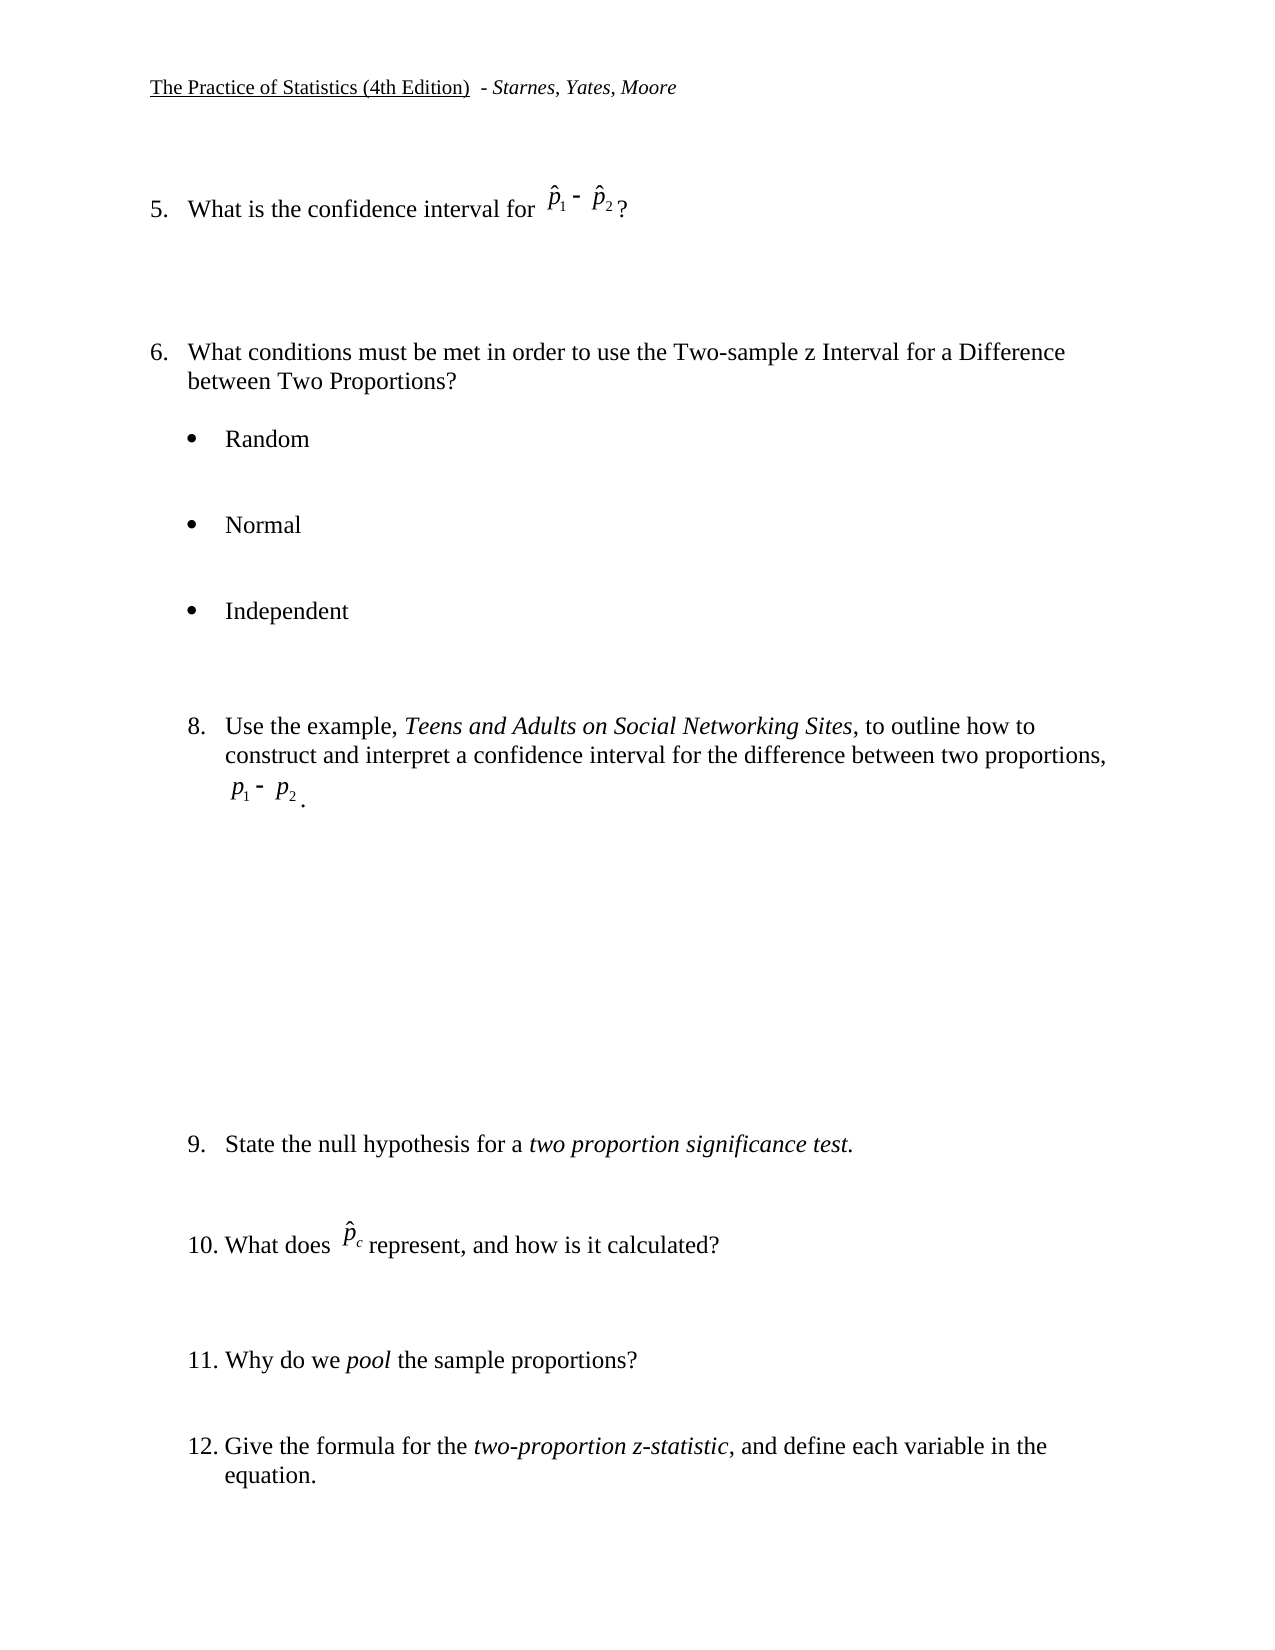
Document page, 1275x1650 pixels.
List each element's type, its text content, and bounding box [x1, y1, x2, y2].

list What conditions must be met in order to use the Two-sample z Interval for a Difference between Two Proportions? [150, 337, 1125, 395]
list Independent [187, 596, 1125, 625]
list State the null hypothesis for a two proportion significance test. [187, 1129, 1125, 1157]
list Use the example, Teens and Adults on Social Networking Sites, to outline how to construct and interpret a confidence interval for the difference between two proportions, . [187, 711, 1125, 812]
list Why do we pool the sample proportions? [187, 1345, 1125, 1374]
list What does represent, and how is it calculated? [187, 1215, 1125, 1259]
list Random [187, 424, 1125, 452]
list What is the confidence interval for ? [150, 179, 1125, 222]
list Give the formula for the two-proportion z-statistic, and define each variable in the equation. [187, 1431, 1125, 1489]
list Normal [187, 510, 1125, 539]
